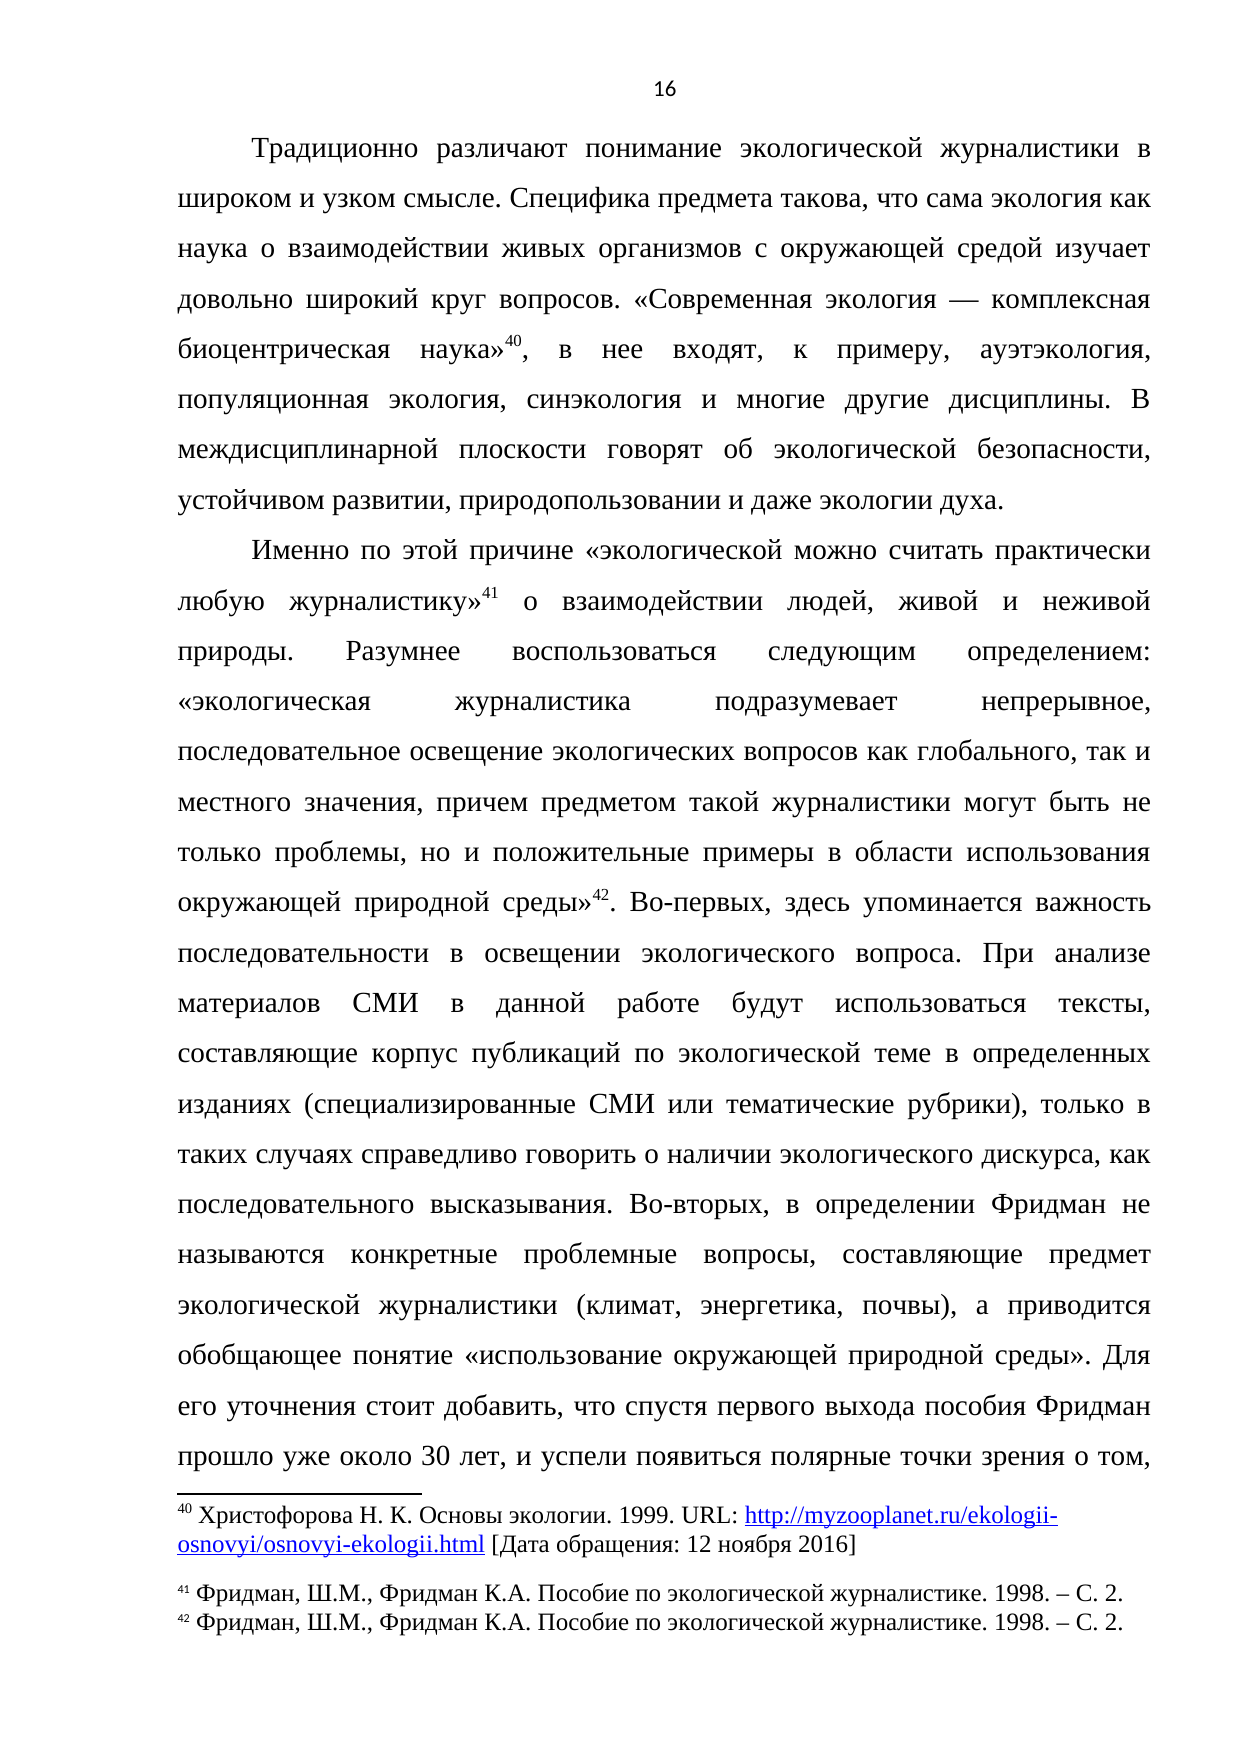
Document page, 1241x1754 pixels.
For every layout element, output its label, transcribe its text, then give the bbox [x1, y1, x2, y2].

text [177, 532, 1152, 1471]
text Традиционно различают понимание экологической журналистики в широком и узком смысле. Специфика предмета такова, что сама экология как наука о взаимодействии живых организмов с окружающей средой изучает довольно широкий круг вопросов. «Современная экология — комплексная биоцентрическая наука», в нее входят, к примеру, ауэтэкология, популяционная экология, синэкология и многие другие дисциплины. В междисциплинарной плоскости говорят об экологической безопасности, устойчивом развитии, природопользовании и даже экологии духа. [177, 130, 1152, 516]
